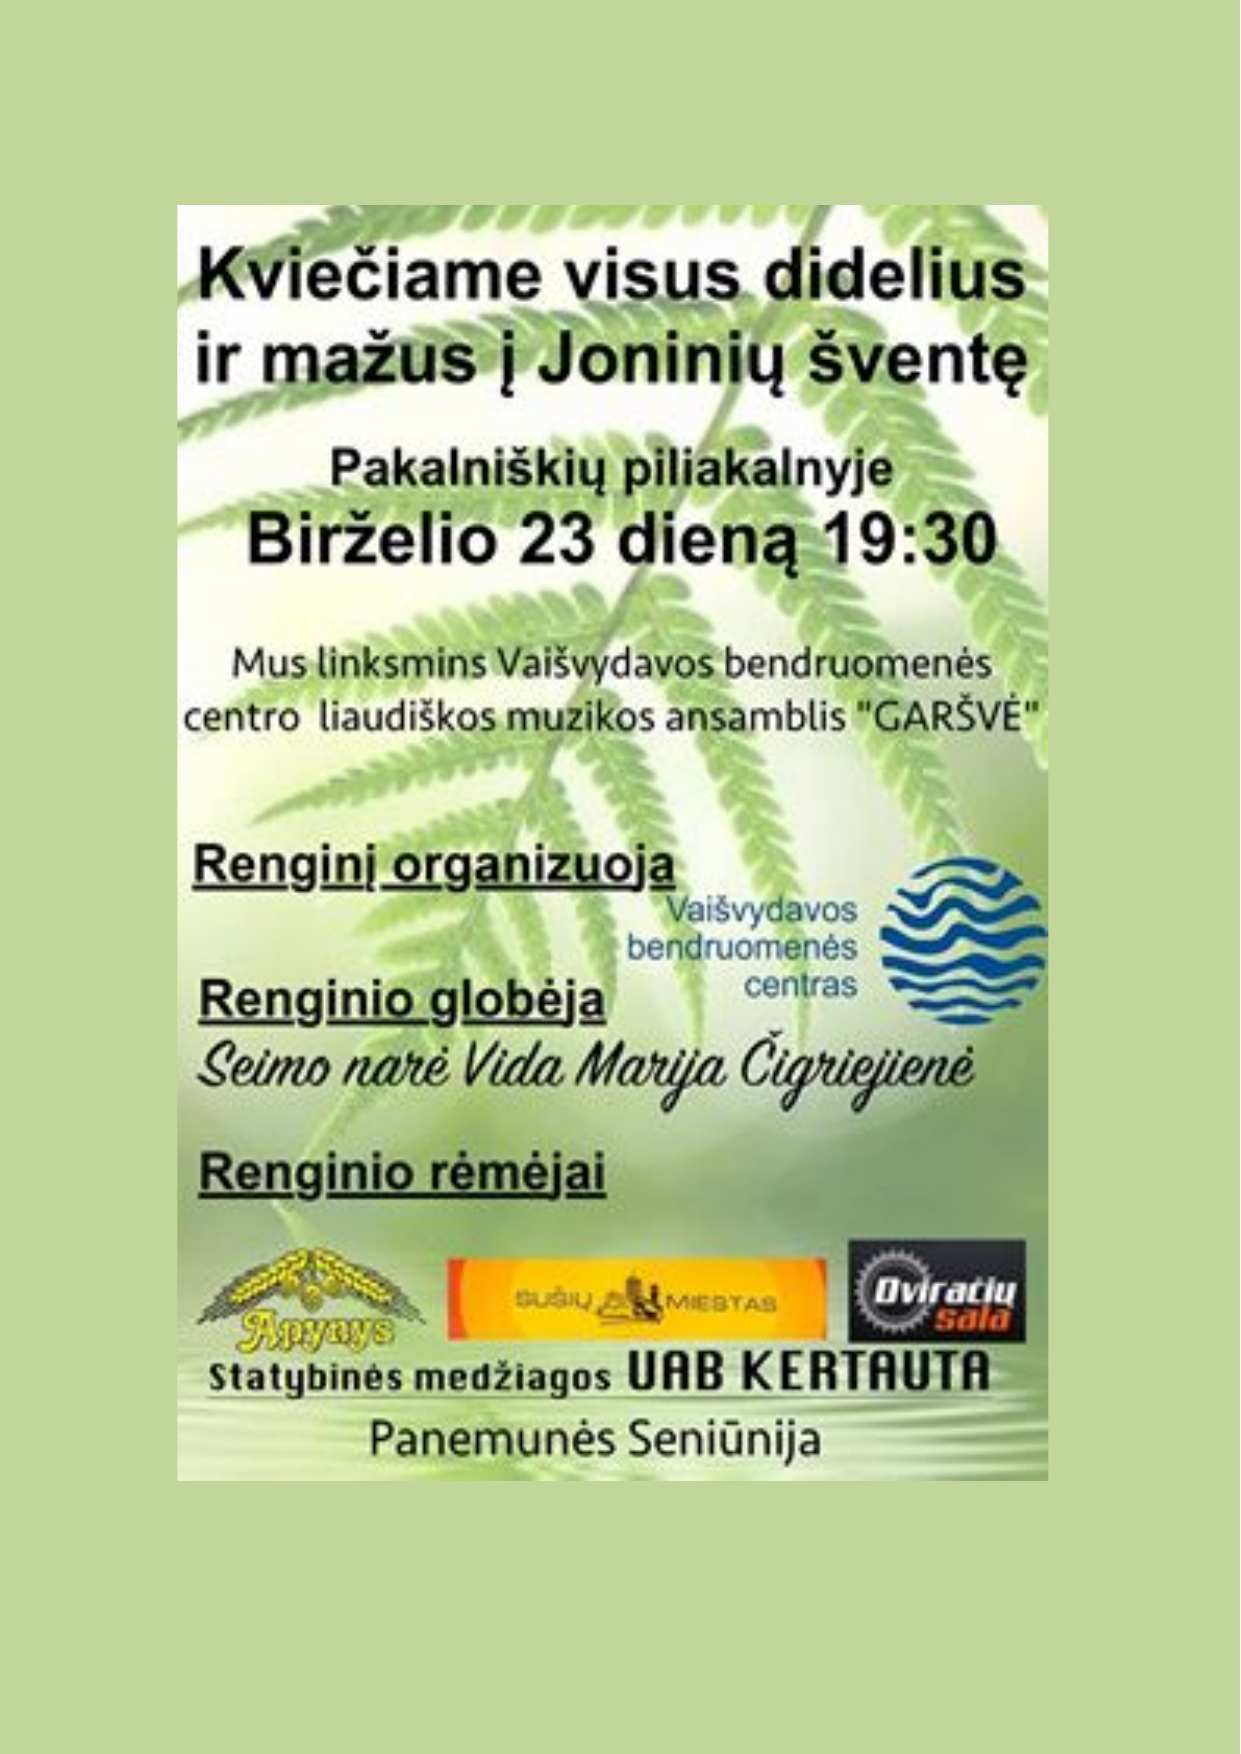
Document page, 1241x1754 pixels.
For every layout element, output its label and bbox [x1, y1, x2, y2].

picture [177, 205, 1049, 1481]
